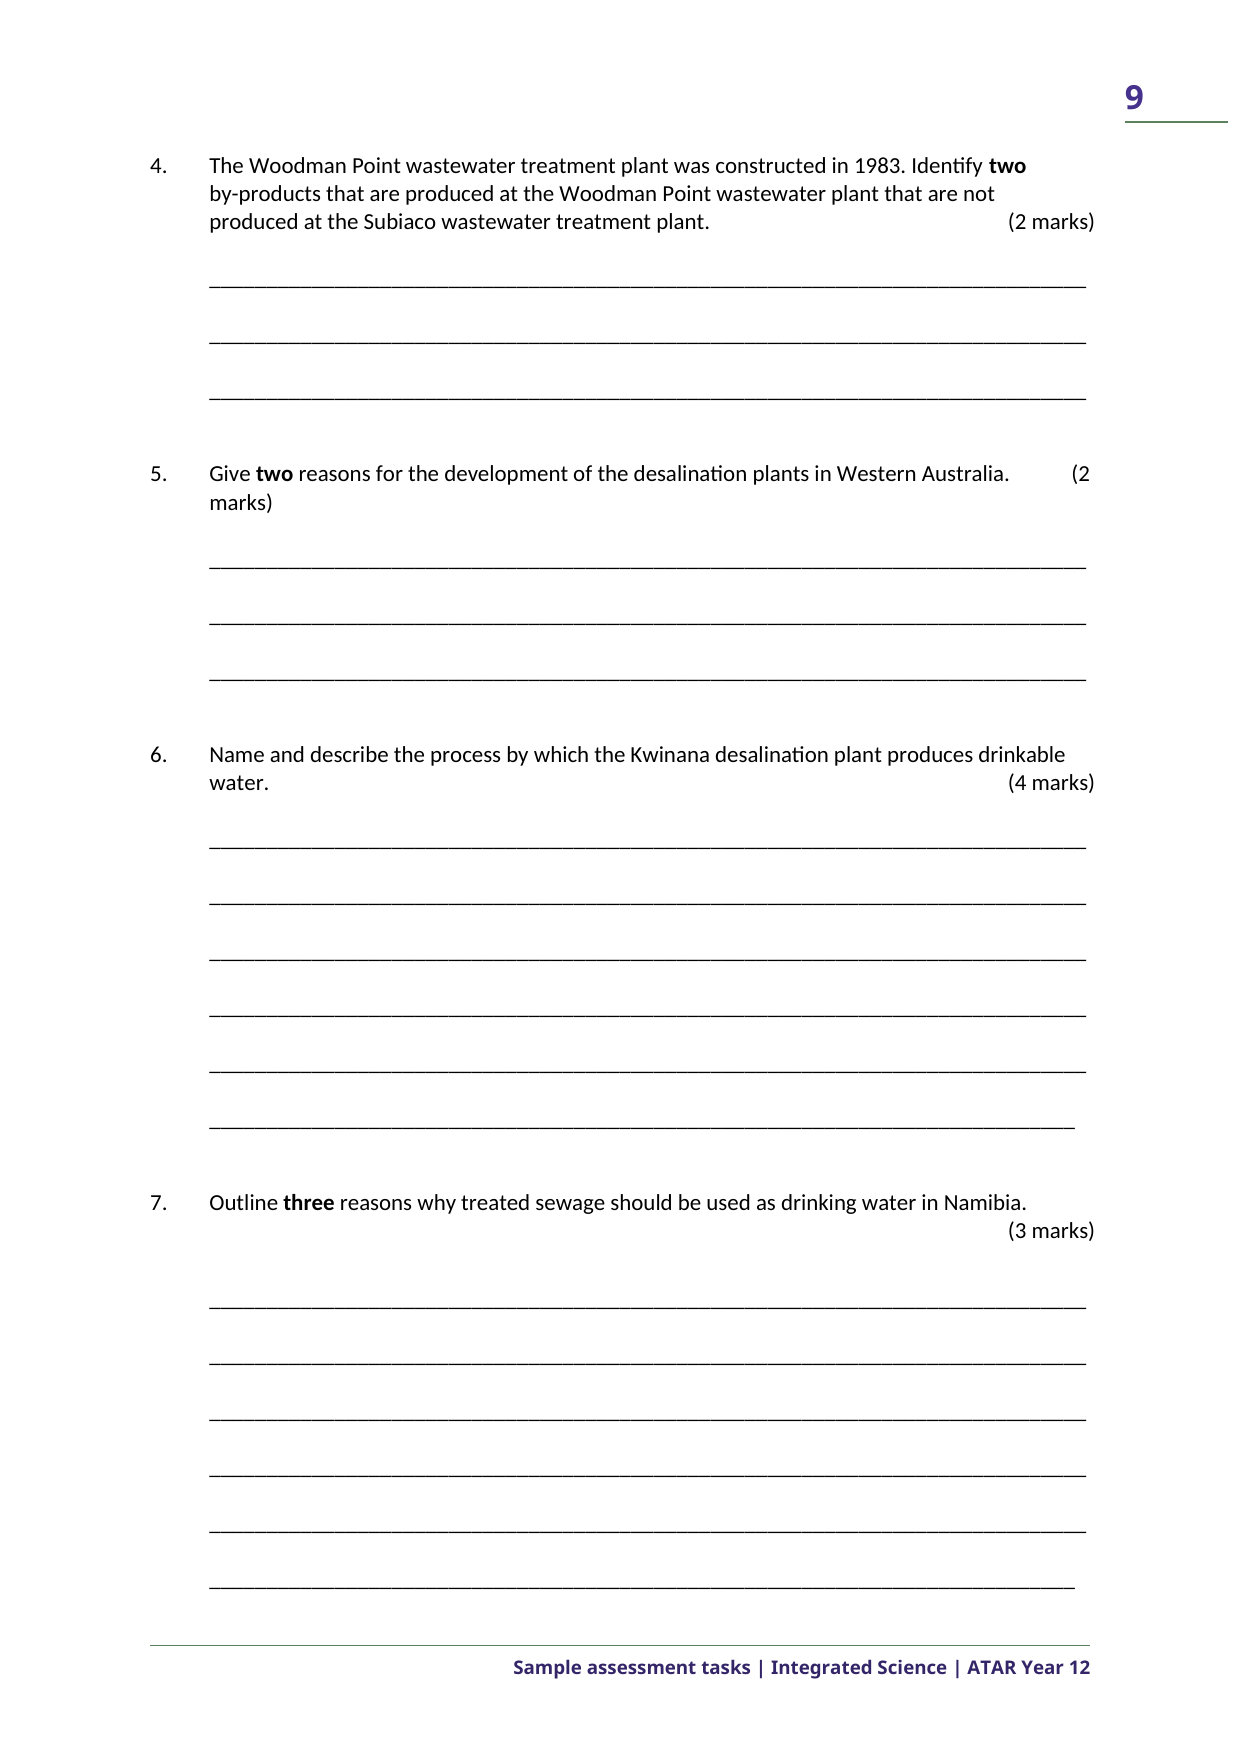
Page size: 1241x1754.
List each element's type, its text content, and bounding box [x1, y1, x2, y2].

list Outline three reasons why treated sewage should be used as drinking water in Namibia. [150, 1188, 1090, 1216]
text _____________________________________________________________________________ [209, 936, 1090, 964]
list Name and describe the process by which the Kwinana desalination plant produces drinkable water. (4 marks) [150, 740, 1090, 796]
list The Woodman Point wastewater treatment plant was constructed in 1983. Identify two by-products that are produced at the Woodman Point wastewater plant that are not produced at the Subiaco wastewater treatment plant. (2 marks) [150, 151, 1090, 235]
text _____________________________________________________________________________ [209, 1396, 1090, 1424]
text _____________________________________________________________________________ [209, 319, 1090, 347]
text _____________________________________________________________________________ [209, 376, 1090, 403]
list Give two reasons for the development of the desalination plants in Western Australia. (2 marks) [150, 459, 1090, 516]
list (3 marks) [209, 1216, 1090, 1244]
text _____________________________________________________________________________ [209, 1048, 1090, 1076]
text _____________________________________________________________________________ [150, 544, 1090, 572]
text _____________________________________________________________________________ [150, 1452, 1090, 1480]
text _____________________________________________________________________________ [209, 1340, 1090, 1368]
text _____________________________________________________________________________ [150, 263, 1090, 291]
text _____________________________________________________________________________ [209, 880, 1090, 908]
text _____________________________________________________________________________ [150, 824, 1090, 852]
text _____________________________________________________________________________ [150, 992, 1090, 1020]
text ____________________________________________________________________________ [209, 1104, 1090, 1132]
text _____________________________________________________________________________ [209, 656, 1090, 684]
text _____________________________________________________________________________ [209, 600, 1090, 628]
text _____________________________________________________________________________ [209, 1508, 1090, 1536]
text ____________________________________________________________________________ [209, 1564, 1090, 1592]
text _____________________________________________________________________________ [150, 1284, 1090, 1312]
